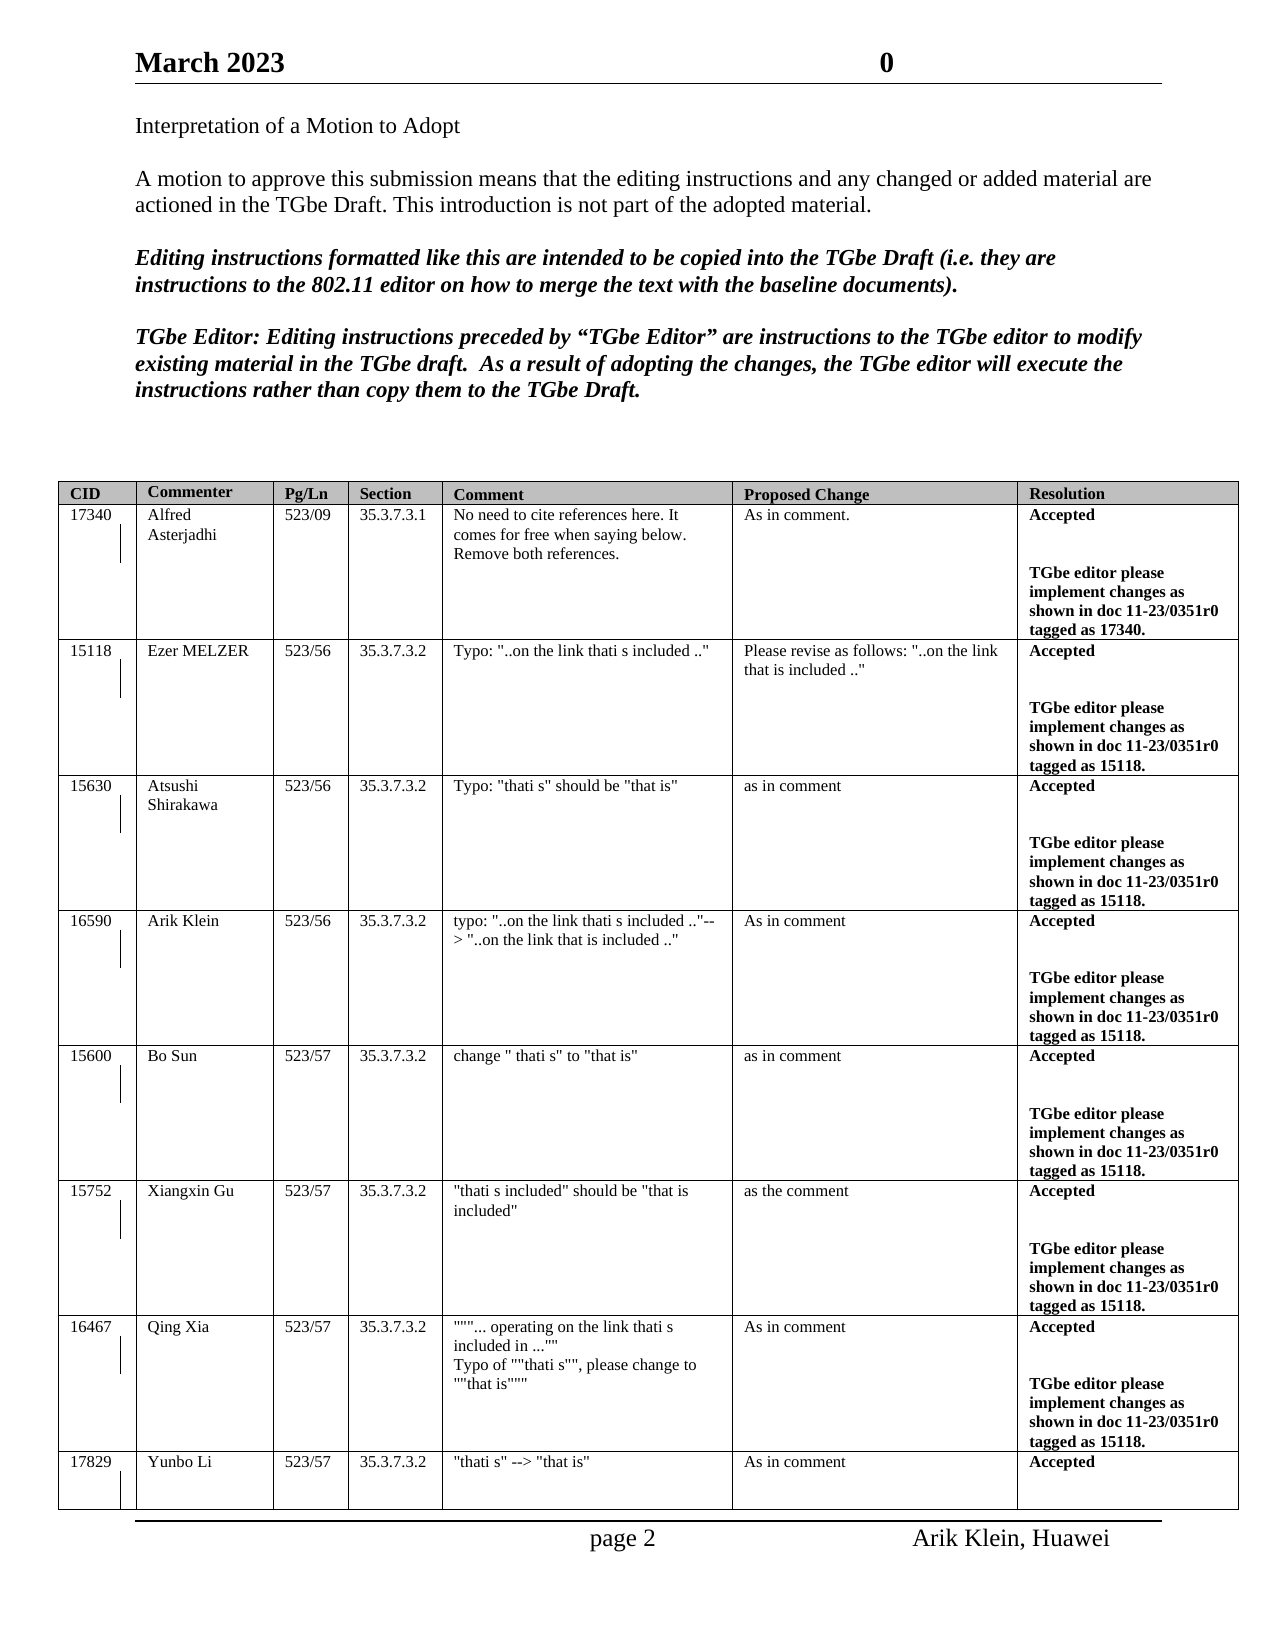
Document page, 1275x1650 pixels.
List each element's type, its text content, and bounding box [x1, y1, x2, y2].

table_cell 17340 [59, 505, 136, 639]
table_cell 523/09 [274, 505, 348, 639]
table_cell 523/57 [274, 1316, 348, 1451]
table_cell 523/56 [274, 776, 348, 910]
table_cell 15630 [59, 776, 136, 910]
table_header Commenter [137, 482, 273, 504]
table_cell as the comment [733, 1181, 1017, 1315]
table_cell 15600 [59, 1046, 136, 1180]
table_header Resolution [1018, 482, 1238, 504]
table_cell as in comment [733, 776, 1017, 910]
table_cell Accepted TGbe editor please implement changes as shown in doc 11-23/0351r0 tagged as 15118. [1018, 911, 1238, 1045]
table_header Proposed Change [733, 482, 1017, 504]
table_cell 17829 [59, 1452, 136, 1509]
table_header CID [59, 482, 136, 504]
table_cell 35.3.7.3.2 [349, 776, 442, 910]
table_cell Atsushi Shirakawa [137, 776, 273, 910]
table_cell 523/57 [274, 1181, 348, 1315]
table_cell As in comment. [733, 505, 1017, 639]
table_cell 16590 [59, 911, 136, 1045]
table_cell "thati s" --> "that is" [443, 1452, 732, 1509]
table_cell 15118 [59, 640, 136, 774]
table_cell 523/56 [274, 640, 348, 774]
table_cell Qing Xia [137, 1316, 273, 1451]
table_cell 35.3.7.3.2 [349, 911, 442, 1045]
table_header Comment [443, 482, 732, 504]
table_cell as in comment [733, 1046, 1017, 1180]
table_cell Typo: "..on the link thati s included .." [443, 640, 732, 774]
table_cell No need to cite references here. It comes for free when saying below. Remove both references. [443, 505, 732, 639]
table_cell Accepted TGbe editor please implement changes as shown in doc 11-23/0351r0 tagged as 15118. [1018, 776, 1238, 910]
table_cell Accepted TGbe editor please implement changes as shown in doc 11-23/0351r0 tagged as 15118. [1018, 1181, 1238, 1315]
table_cell Arik Klein [137, 911, 273, 1045]
table_cell 35.3.7.3.2 [349, 640, 442, 774]
table_cell As in comment [733, 1316, 1017, 1451]
table_cell Typo: "thati s" should be "that is" [443, 776, 732, 910]
table_cell 523/56 [274, 911, 348, 1045]
table_cell Accepted TGbe editor please implement changes as shown in doc 11-23/0351r0 tagged as 15118. [1018, 1316, 1238, 1451]
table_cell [1018, 1452, 1238, 1509]
table_cell Ezer MELZER [137, 640, 273, 774]
table_cell As in comment [733, 1452, 1017, 1509]
table_cell Bo Sun [137, 1046, 273, 1180]
table_cell Accepted TGbe editor please implement changes as shown in doc 11-23/0351r0 tagged as 17340. [1018, 505, 1238, 639]
table_cell 523/57 [274, 1046, 348, 1180]
table_cell 523/57 [274, 1452, 348, 1509]
table_cell """... operating on the link thati s included in ..."" Typo of ""thati s"", please change to ""that is""" [443, 1316, 732, 1451]
text Interpretation of a Motion to Adopt [135, 112, 1162, 139]
table_cell 35.3.7.3.1 [349, 505, 442, 639]
table_cell 16467 [59, 1316, 136, 1451]
table_cell 35.3.7.3.2 [349, 1046, 442, 1180]
table_cell Xiangxin Gu [137, 1181, 273, 1315]
text A motion to approve this submission means that the editing instructions and any changed or added material are actioned in the TGbe Draft. This introduction is not part of the adopted material. [135, 165, 1162, 218]
table_header Section [349, 482, 442, 504]
table_cell Alfred Asterjadhi [137, 505, 273, 639]
table_cell 35.3.7.3.2 [349, 1181, 442, 1315]
table_cell 35.3.7.3.2 [349, 1452, 442, 1509]
table_header Pg/Ln [274, 482, 348, 504]
table_cell 15752 [59, 1181, 136, 1315]
table_cell As in comment [733, 911, 1017, 1045]
text TGbe Editor: Editing instructions preceded by “TGbe Editor” are instructions to the TGbe editor to modify existing material in the TGbe draft. As a result of adopting the changes, the TGbe editor will execute the instructions rather than copy them to the TGbe Draft. [135, 323, 1162, 402]
table_cell Please revise as follows: "..on the link that is included .." [733, 640, 1017, 774]
table_cell 35.3.7.3.2 [349, 1316, 442, 1451]
table_cell Yunbo Li [137, 1452, 273, 1509]
text Editing instructions formatted like this are intended to be copied into the TGbe Draft (i.e. they are instructions to the 802.11 editor on how to merge the text with the baseline documents). [135, 244, 1162, 297]
table_cell Accepted TGbe editor please implement changes as shown in doc 11-23/0351r0 tagged as 15118. [1018, 640, 1238, 774]
table_cell typo: "..on the link thati s included .."--> "..on the link that is included .." [443, 911, 732, 1045]
table_cell Accepted TGbe editor please implement changes as shown in doc 11-23/0351r0 tagged as 15118. [1018, 1046, 1238, 1180]
table_cell "thati s included" should be "that is included" [443, 1181, 732, 1315]
table_cell change " thati s" to "that is" [443, 1046, 732, 1180]
